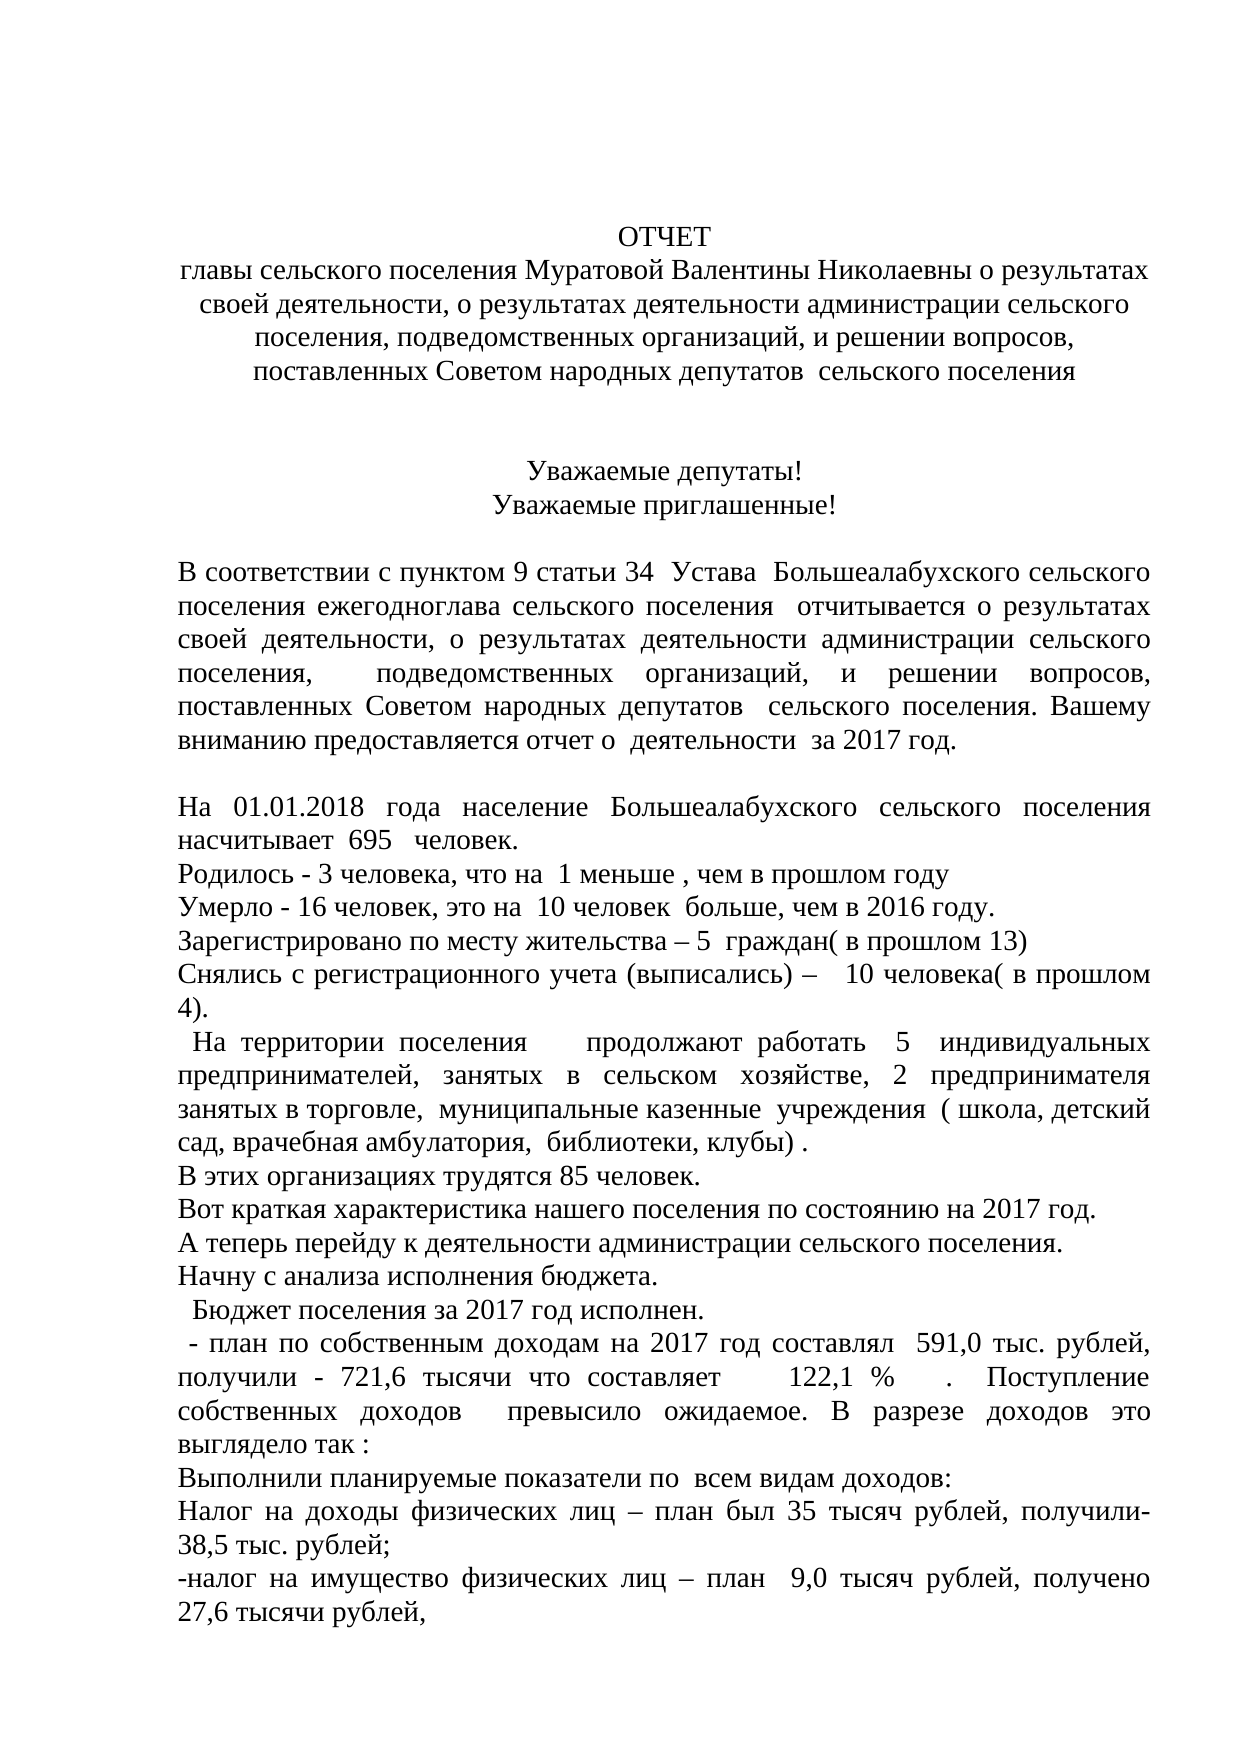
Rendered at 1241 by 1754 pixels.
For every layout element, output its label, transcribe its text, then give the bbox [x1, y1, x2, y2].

text главы сельского поселения Муратовой Валентины Николаевны о результатах своей деятельности, о результатах деятельности администрации сельского поселения, подведомственных организаций, и решении вопросов, поставленных Советом народных депутатов сельского поселения [177, 252, 1152, 386]
text Вот краткая характеристика нашего поселения по состоянию на 2017 год. [177, 1191, 1152, 1225]
text В соответствии с пунктом 9 статьи 34 Устава Большеалабухского сельского поселения ежегодноглава сельского поселения отчитывается о результатах своей деятельности, о результатах деятельности администрации сельского поселения, подведомственных организаций, и решении вопросов, поставленных Советом народных депутатов сельского поселения. Вашему вниманию предоставляется отчет о деятельности за 2017 год. [177, 554, 1152, 755]
text Родилось - 3 человека, что на 1 меньше , чем в прошлом году [177, 856, 1152, 889]
text Снялись с регистрационного учета (выписались) – 10 человека( в прошлом 4). [177, 957, 1152, 1024]
text Уважаемые депутаты! [177, 453, 1152, 487]
text На территории поселения продолжают работать 5 индивидуальных предпринимателей, занятых в сельском хозяйстве, 2 предпринимателя занятых в торговле, муниципальные казенные учреждения ( школа, детский сад, врачебная амбулатория, библиотеки, клубы) . [177, 1024, 1152, 1158]
text В этих организациях трудятся 85 человек. [177, 1158, 1152, 1191]
text Уважаемые приглашенные! [177, 487, 1152, 521]
text -налог на имущество физических лиц – план 9,0 тысяч рублей, получено 27,6 тысячи рублей, [177, 1560, 1152, 1627]
text Умерло - 16 человек, это на 10 человек больше, чем в 2016 году. [177, 889, 1152, 923]
text Выполнили планируемые показатели по всем видам доходов: [177, 1460, 1152, 1493]
text ОТЧЕТ [177, 219, 1152, 252]
text - план по собственным доходам на 2017 год составлял 591,0 тыс. рублей, получили - 721,6 тысячи что составляет 122,1 % . Поступление собственных доходов превысило ожидаемое. В разрезе доходов это выглядело так : [177, 1326, 1152, 1460]
text Налог на доходы физических лиц – план был 35 тысяч рублей, получили- 38,5 тыс. рублей; [177, 1493, 1152, 1560]
text На 01.01.2018 года население Большеалабухского сельского поселения насчитывает 695 человек. [177, 789, 1152, 856]
text Зарегистрировано по месту жительства – 5 граждан( в прошлом 13) [177, 923, 1152, 957]
text Бюджет поселения за 2017 год исполнен. [177, 1292, 1152, 1326]
text А теперь перейду к деятельности администрации сельского поселения. Начну с анализа исполнения бюджета. [177, 1225, 1152, 1292]
